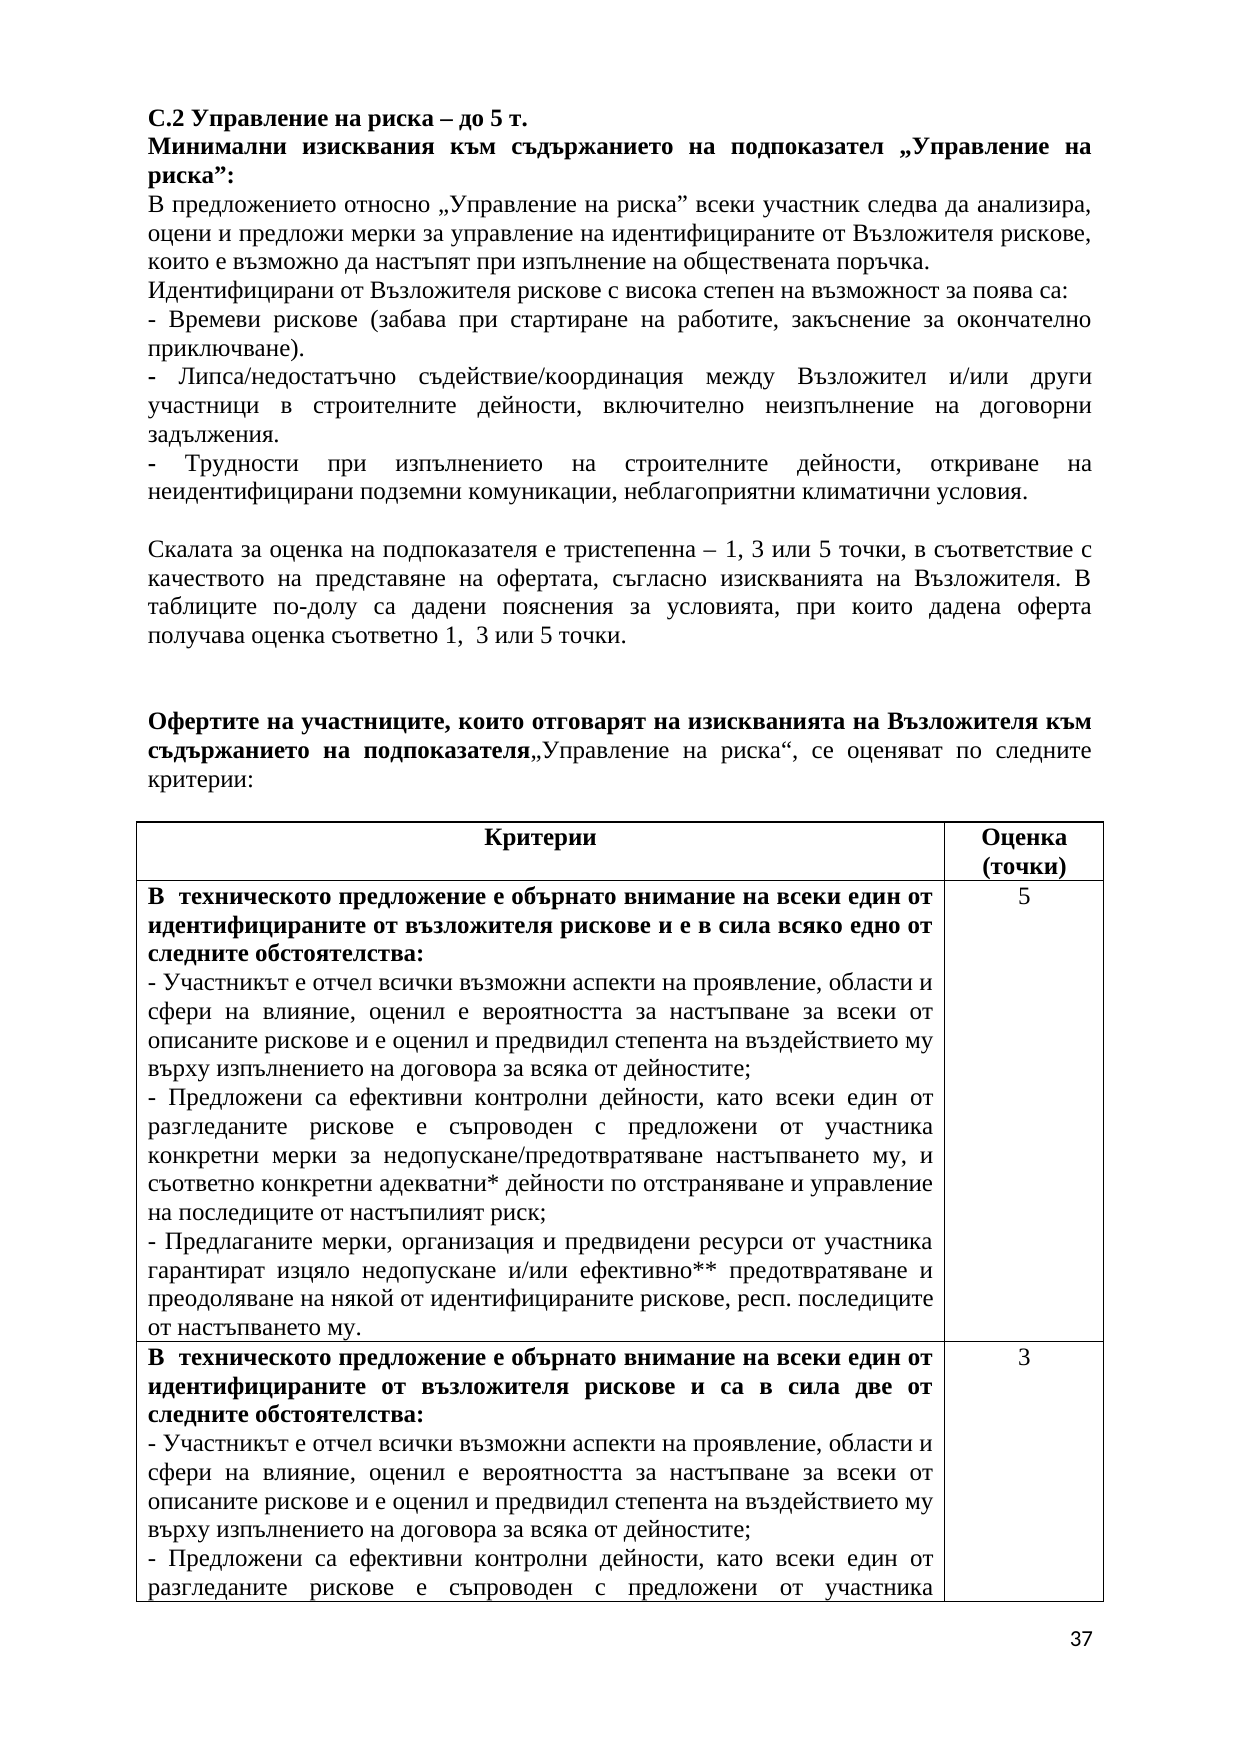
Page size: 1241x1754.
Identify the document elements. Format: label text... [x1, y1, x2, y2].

text В предложението относно „Управление на риска” всеки участник следва да анализира, оцени и предложи мерки за управление на идентифицираните от Възложителя рискове, които е възможно да настъпят при изпълнение на обществената поръчка. [148, 189, 1093, 275]
table_cell В техническото предложение е обърнато внимание на всеки един от идентифицираните от възложителя рискове и е в сила всяко едно от следните обстоятелства: - Участникът е отчел всички възможни аспекти на проявление, области и сфери на влияние, оценил е вероятността за настъпване за всеки от описаните рискове и е оценил и предвидил степента на въздействието му върху изпълнението на договора за всяка от дейностите; - Предложени са ефективни контролни дейности, като всеки един от разгледаните рискове е съпроводен с предложени от участника конкретни мерки за недопускане/предотвратяване настъпването му, и съответно конкретни адекватни* дейности по отстраняване и управление на последиците от настъпилият риск; - Предлаганите мерки, организация и предвидени ресурси от участника гарантират изцяло недопускане и/или ефективно** предотвратяване и преодоляване на някой от идентифицираните рискове, респ. последиците от настъпването му. [137, 881, 944, 1341]
text Скалата за оценка на подпоказателя е тристепенна – 1, 3 или 5 точки, в съответствие с качеството на представяне на офертата, съгласно изискванията на Възложителя. В таблиците по-долу са дадени пояснения за условията, при които дадена оферта получава оценка съответно 1, 3 или 5 точки. [148, 534, 1093, 649]
text Минимални изисквания към съдържанието на подпоказател „Управление на риска”: [148, 131, 1093, 189]
table_header Оценка (точки) [945, 823, 1103, 880]
table_header Критерии [137, 823, 944, 880]
table_cell 3 [945, 1342, 1103, 1601]
table_cell 5 [945, 881, 1103, 1341]
text - Времеви рискове (забава при стартиране на работите, закъснение за окончателно приключване). [148, 304, 1093, 361]
text Офертите на участниците, които отговарят на изискванията на Възложителя към съдържанието на подпоказателя„Управление на риска“, се оценяват по следните критерии: [148, 706, 1093, 793]
text - Липса/недостатъчно съдействие/координация между Възложител и/или други участници в строителните дейности, включително неизпълнение на договорни задължения. [148, 361, 1093, 448]
text - Трудности при изпълнението на строителните дейности, откриване на неидентифицирани подземни комуникации, неблагоприятни климатични условия. [148, 448, 1093, 505]
text С.2 Управление на риска – до 5 т. [148, 103, 1093, 131]
text Идентифицирани от Възложителя рискове с висока степен на възможност за поява са: [148, 275, 1093, 304]
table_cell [137, 1342, 944, 1601]
